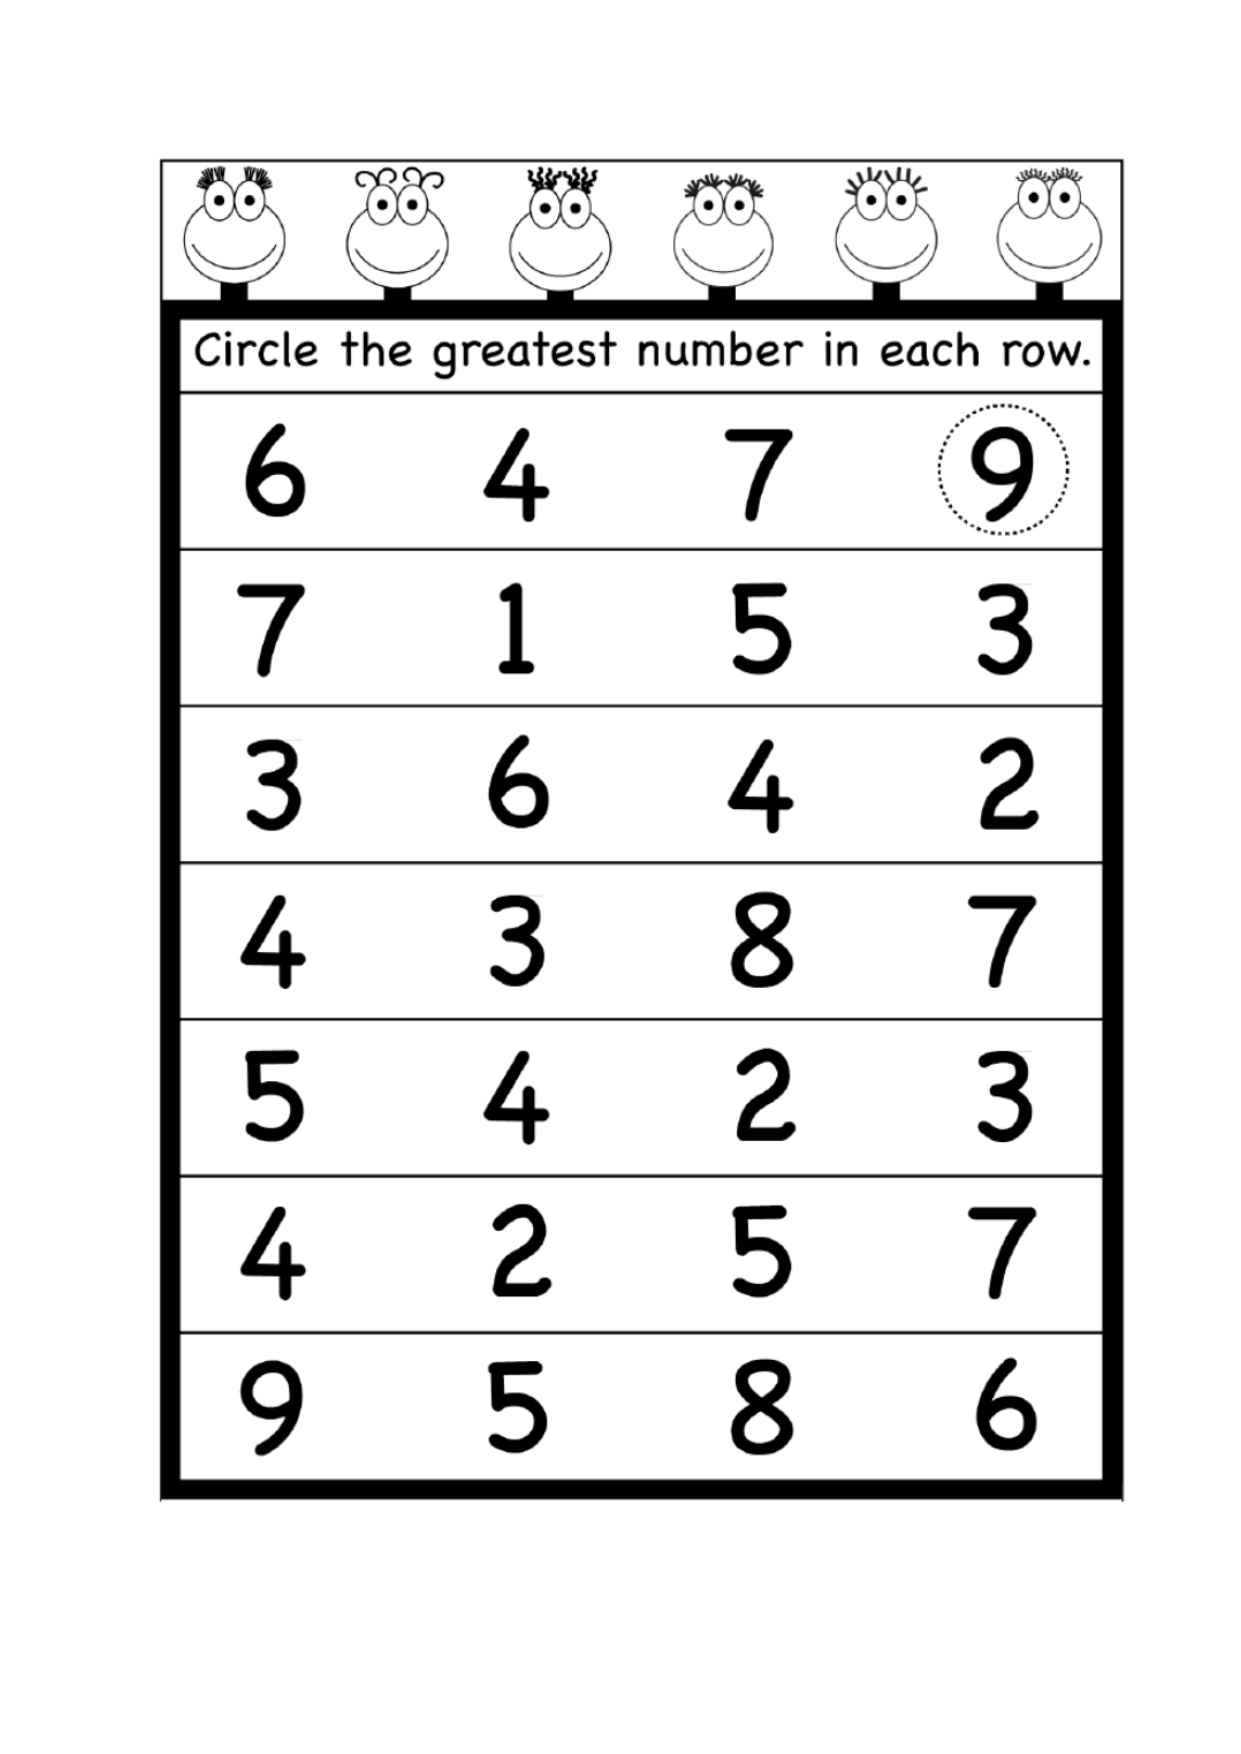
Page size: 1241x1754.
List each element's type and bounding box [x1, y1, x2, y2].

picture [155, 151, 1131, 1502]
